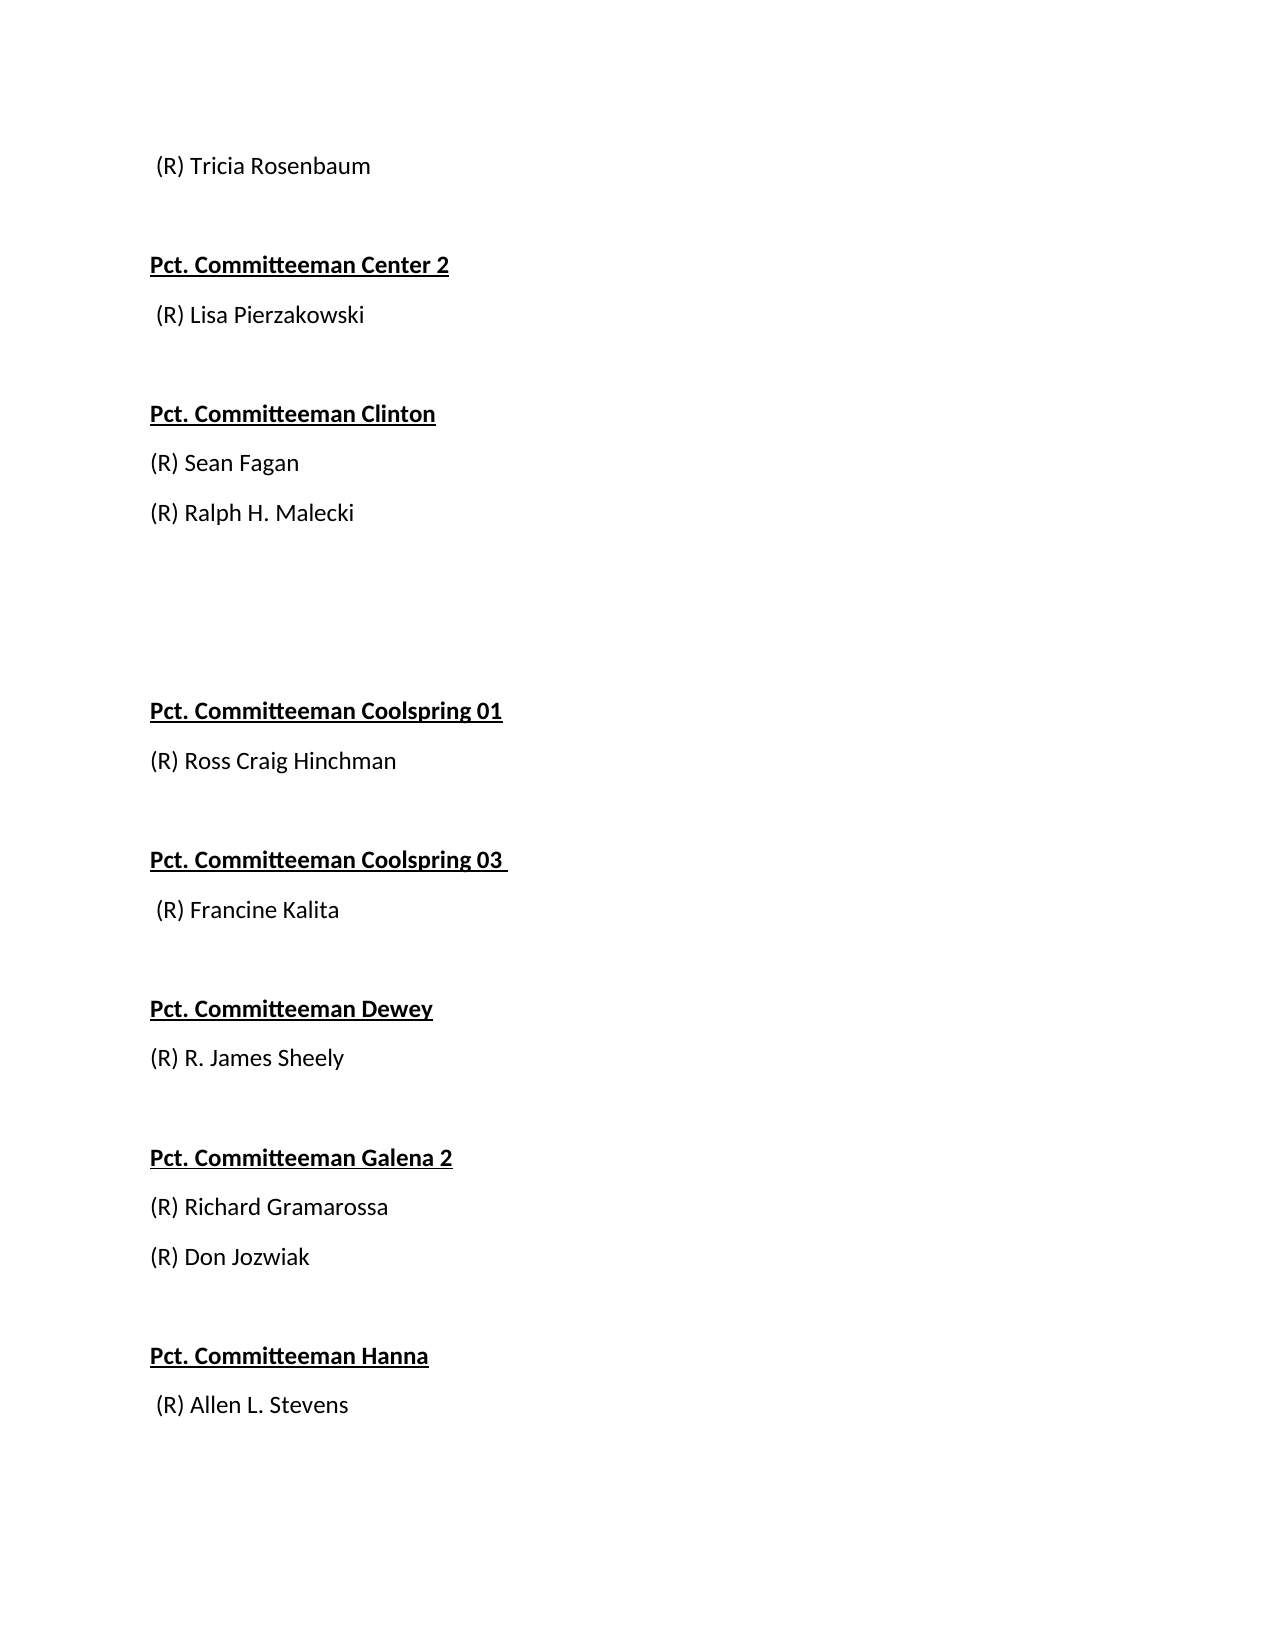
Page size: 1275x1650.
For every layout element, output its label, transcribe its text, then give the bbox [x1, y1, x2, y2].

text (R) Allen L. Stevens [150, 1389, 1125, 1420]
text Pct. Committeeman Hanna [150, 1340, 1125, 1371]
text Pct. Committeeman Center 2 [150, 249, 1125, 280]
text (R) R. James Sheely [150, 1042, 1125, 1073]
text (R) Francine Kalita [150, 894, 1125, 924]
text Pct. Committeeman Coolspring 03 [150, 844, 1125, 875]
text (R) Tricia Rosenbaum [150, 150, 1125, 181]
text (R) Don Jozwiak [150, 1241, 1125, 1271]
text Pct. Committeeman Dewey [150, 993, 1125, 1023]
text (R) Ross Craig Hinchman [150, 745, 1125, 776]
text (R) Sean Fagan [150, 447, 1125, 478]
text Pct. Committeeman Clinton [150, 398, 1125, 428]
text (R) Lisa Pierzakowski [150, 299, 1125, 329]
text Pct. Committeeman Coolspring 01 [150, 695, 1125, 726]
text (R) Ralph H. Malecki [150, 497, 1125, 528]
text (R) Richard Gramarossa [150, 1191, 1125, 1222]
text Pct. Committeeman Galena 2 [150, 1142, 1125, 1172]
